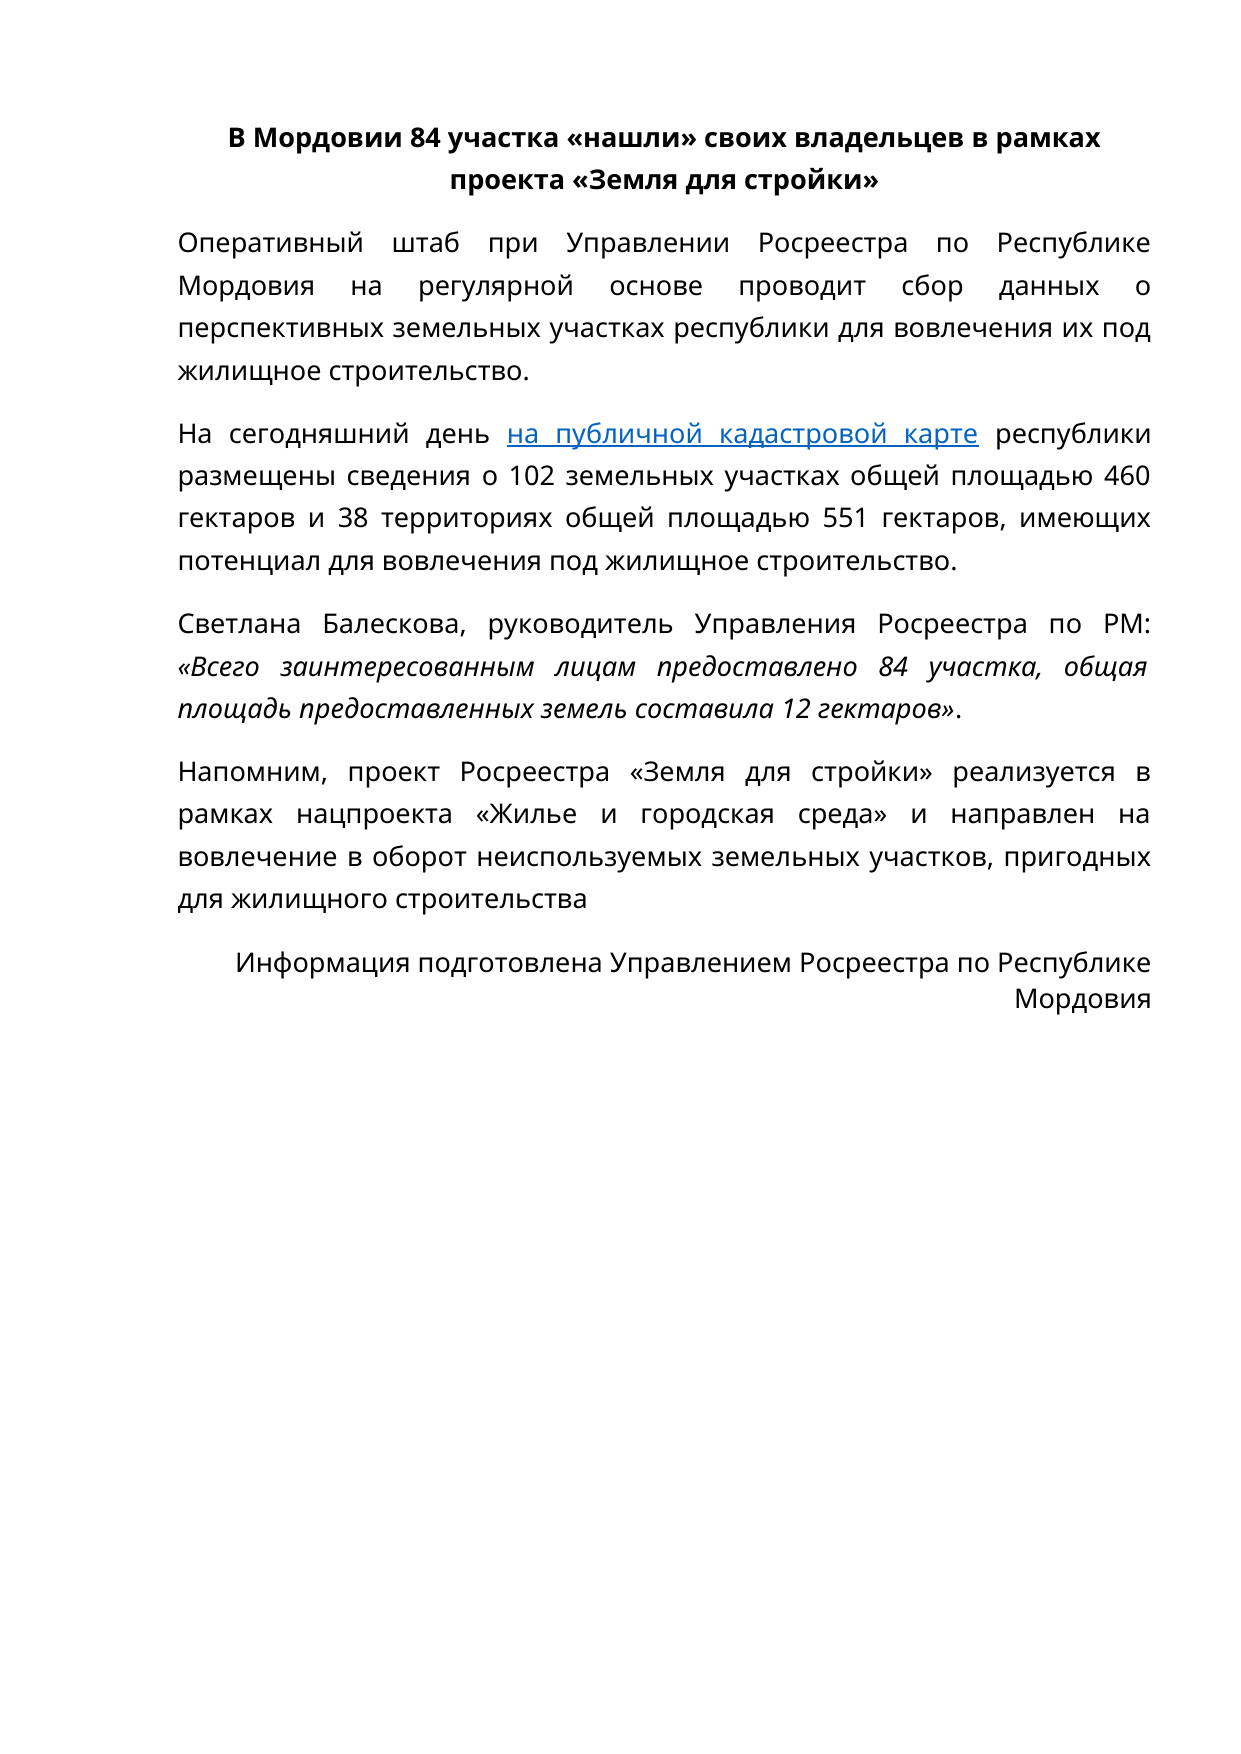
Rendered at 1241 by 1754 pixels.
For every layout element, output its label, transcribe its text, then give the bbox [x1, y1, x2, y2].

text Светлана Балескова, руководитель Управления Росреестра по РМ: «Всего заинтересованным лицам предоставлено 84 участка, общая площадь предоставленных земель составила 12 гектаров». [177, 604, 1152, 726]
text В Мордовии 84 участка «нашли» своих владельцев в рамках проекта «Земля для стройки» [177, 118, 1152, 197]
text На сегодняшний день на публичной кадастровой карте республики размещены сведения о 102 земельных участках общей площадью 460 гектаров и 38 территориях общей площадью 551 гектаров, имеющих потенциал для вовлечения под жилищное строительство. [177, 414, 1152, 578]
text Напомним, проект Росреестра «Земля для стройки» реализуется в рамках нацпроекта «Жилье и городская среда» и направлен на вовлечение в оборот неиспользуемых земельных участков, пригодных для жилищного строительства [177, 753, 1152, 917]
text Информация подготовлена Управлением Росреестра по Республике Мордовия [177, 943, 1152, 1017]
text Оперативный штаб при Управлении Росреестра по Республике Мордовия на регулярной основе проводит сбор данных о перспективных земельных участках республики для вовлечения их под жилищное строительство. [177, 224, 1152, 388]
